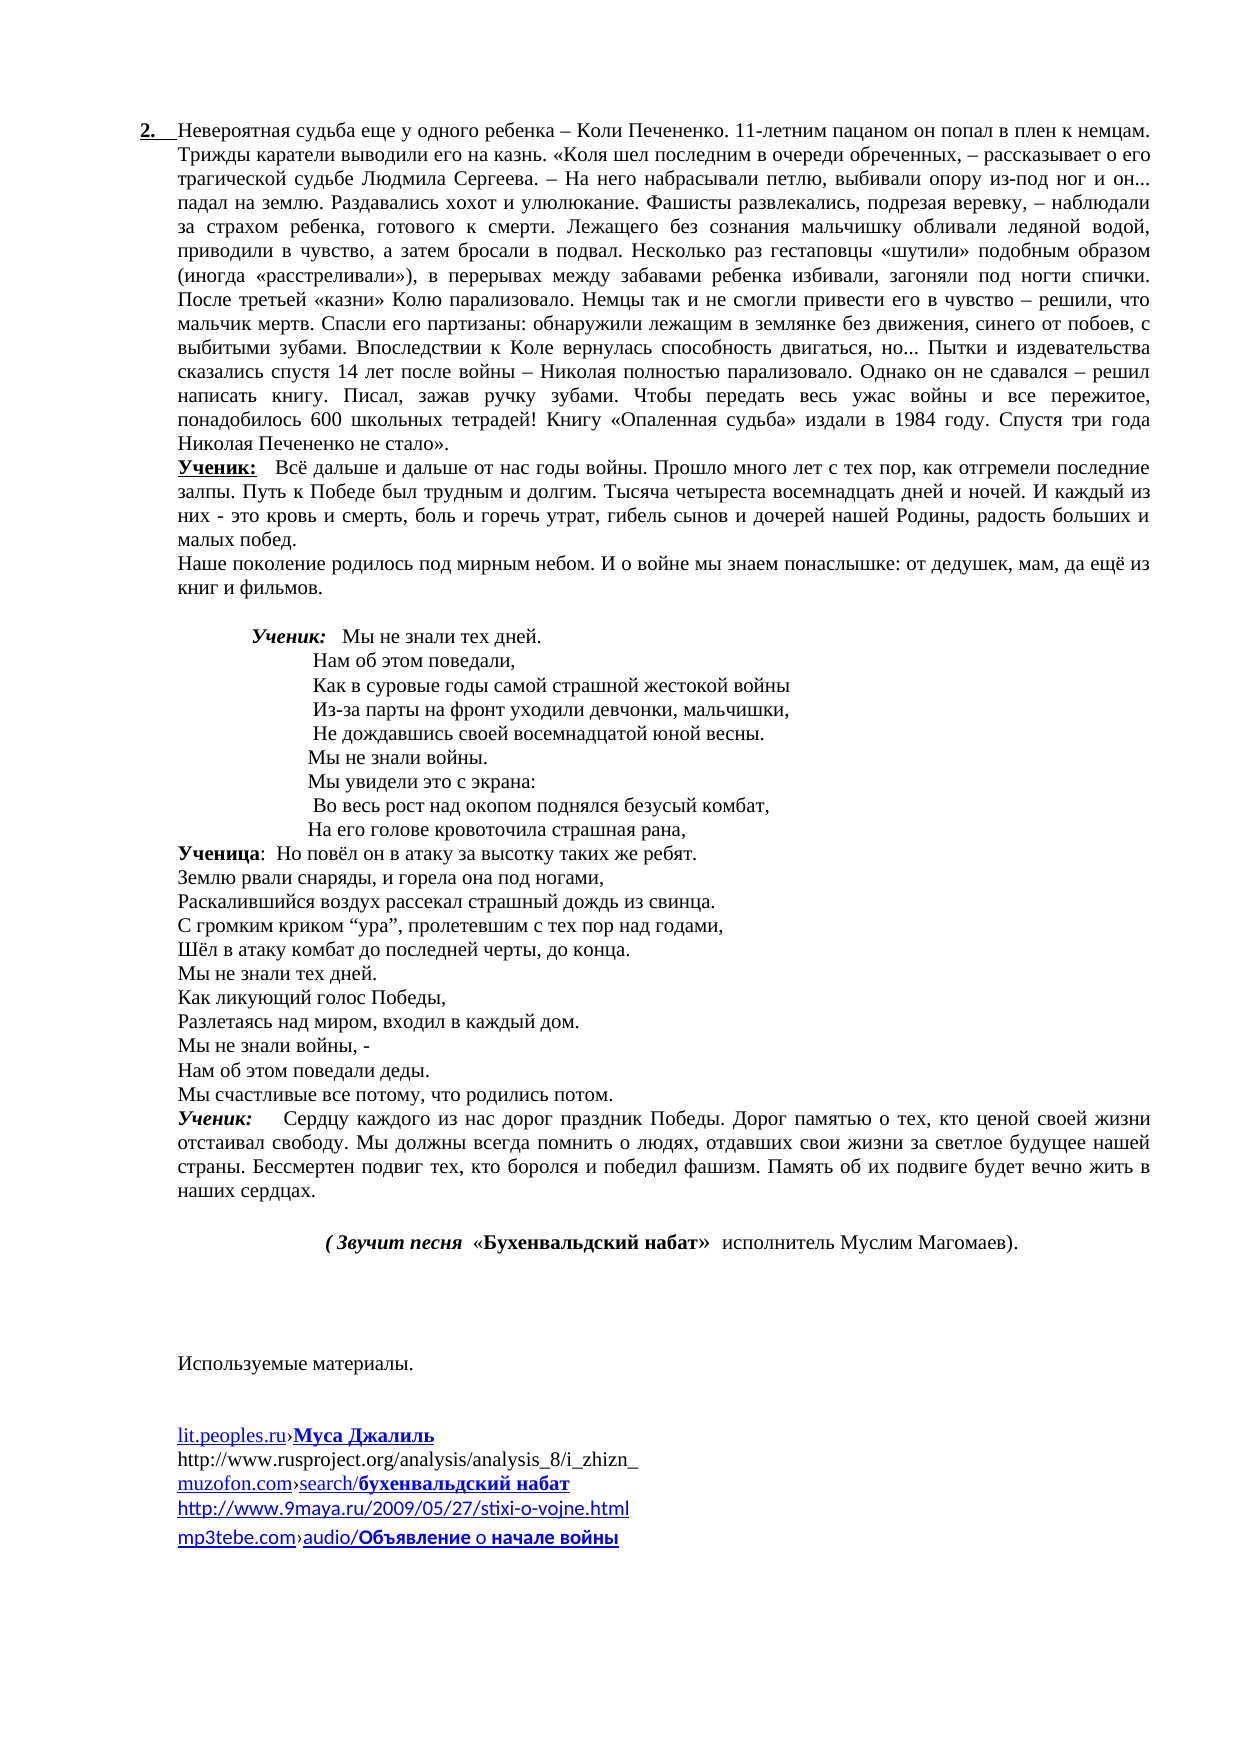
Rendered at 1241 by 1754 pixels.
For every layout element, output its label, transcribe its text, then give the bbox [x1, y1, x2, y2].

list Невероятная судьба еще у одного ребенка – Коли Печененко. 11-летним пацаном он попал в плен к немцам. Трижды каратели выводили его на казнь. «Коля шел последним в очереди обреченных, – рассказывает о его трагической судьбе Людмила Сергеева. – На него набрасывали петлю, выбивали опору из-под ног и он... падал на землю. Раздавались хохот и улюлюкание. Фашисты развлекались, подрезая веревку, – наблюдали за страхом ребенка, готового к смерти. Лежащего без сознания мальчишку обливали ледяной водой, приводили в чувство, а затем бросали в подвал. Несколько раз гестаповцы «шутили» подобным образом (иногда «расстреливали»), в перерывах между забавами ребенка избивали, загоняли под ногти спички. После третьей «казни» Колю парализовало. Немцы так и не смогли привести его в чувство – решили, что мальчик мертв. Спасли его партизаны: обнаружили лежащим в землянке без движения, синего от побоев, с выбитыми зубами. Впоследствии к Коле вернулась способность двигаться, но... Пытки и издевательства сказались спустя 14 лет после войны – Николая полностью парализовало. Однако он не сдавался – решил написать книгу. Писал, зажав ручку зубами. Чтобы передать весь ужас войны и все пережитое, понадобилось 600 школьных тетрадей! Книгу «Опаленная судьба» издали в 1984 году. Спустя три года Николая Печененко не стало». [140, 118, 1152, 455]
text Ученик: Мы не знали тех дней. Нам об этом поведали, Как в суровые годы самой страшной жестокой войны Из-за парты на фронт уходили девчонки, мальчишки, Не дождавшись своей восемнадцатой юной весны. Мы не знали войны. Мы увидели это с экрана: Во весь рост над окопом поднялся безусый комбат, На его голове кровоточила страшная рана, [177, 624, 1152, 841]
text Используемые материалы. [177, 1351, 1152, 1375]
text ( Звучит песня «Бухенвальдский набат» исполнитель Муслим Магомаев). [177, 1226, 1152, 1255]
text Ученик: Сердцу каждого из нас дорог праздник Победы. Дорог памятью о тех, кто ценой своей жизни отстаивал свободу. Мы должны всегда помнить о людях, отдавших свои жизни за светлое будущее нашей страны. Бессмертен подвиг тех, кто боролся и победил фашизм. Память об их подвиге будет вечно жить в наших сердцах. [177, 1106, 1152, 1202]
text mp3tebe.com›audio/Объявление о начале войны [177, 1524, 1152, 1550]
text http://www.9maya.ru/2009/05/27/stixi-o-vojne.html [177, 1495, 1152, 1521]
text Наше поколение родилось под мирным небом. И о войне мы знаем понаслышке: от дедушек, мам, да ещё из книг и фильмов. [177, 551, 1152, 599]
text Ученик: Всё дальше и дальше от нас годы войны. Прошло много лет с тех пор, как отгремели последние залпы. Путь к Победе был трудным и долгим. Тысяча четыреста восемнадцать дней и ночей. И каждый из них - это кровь и смерть, боль и горечь утрат, гибель сынов и дочерей нашей Родины, радость больших и малых побед. [177, 455, 1152, 551]
text Ученица: Но повёл он в атаку за высотку таких же ребят. Землю рвали снаряды, и горела она под ногами, Раскалившийся воздух рассекал страшный дождь из свинца. С громким криком “ура”, пролетевшим с тех пор над годами, Шёл в атаку комбат до последней черты, до конца. Мы не знали тех дней. Как ликующий голос Победы, Разлетаясь над миром, входил в каждый дом. Мы не знали войны, - Нам об этом поведали деды. Мы счастливые все потому, что родились потом. [177, 841, 1152, 1106]
text lit.peoples.ru›Муса Джалиль [177, 1423, 1152, 1447]
text http://www.rusproject.org/analysis/analysis_8/i_zhizn_ [177, 1447, 1152, 1471]
text muzofon.com›search/бухенвальдский набат [177, 1471, 1152, 1495]
